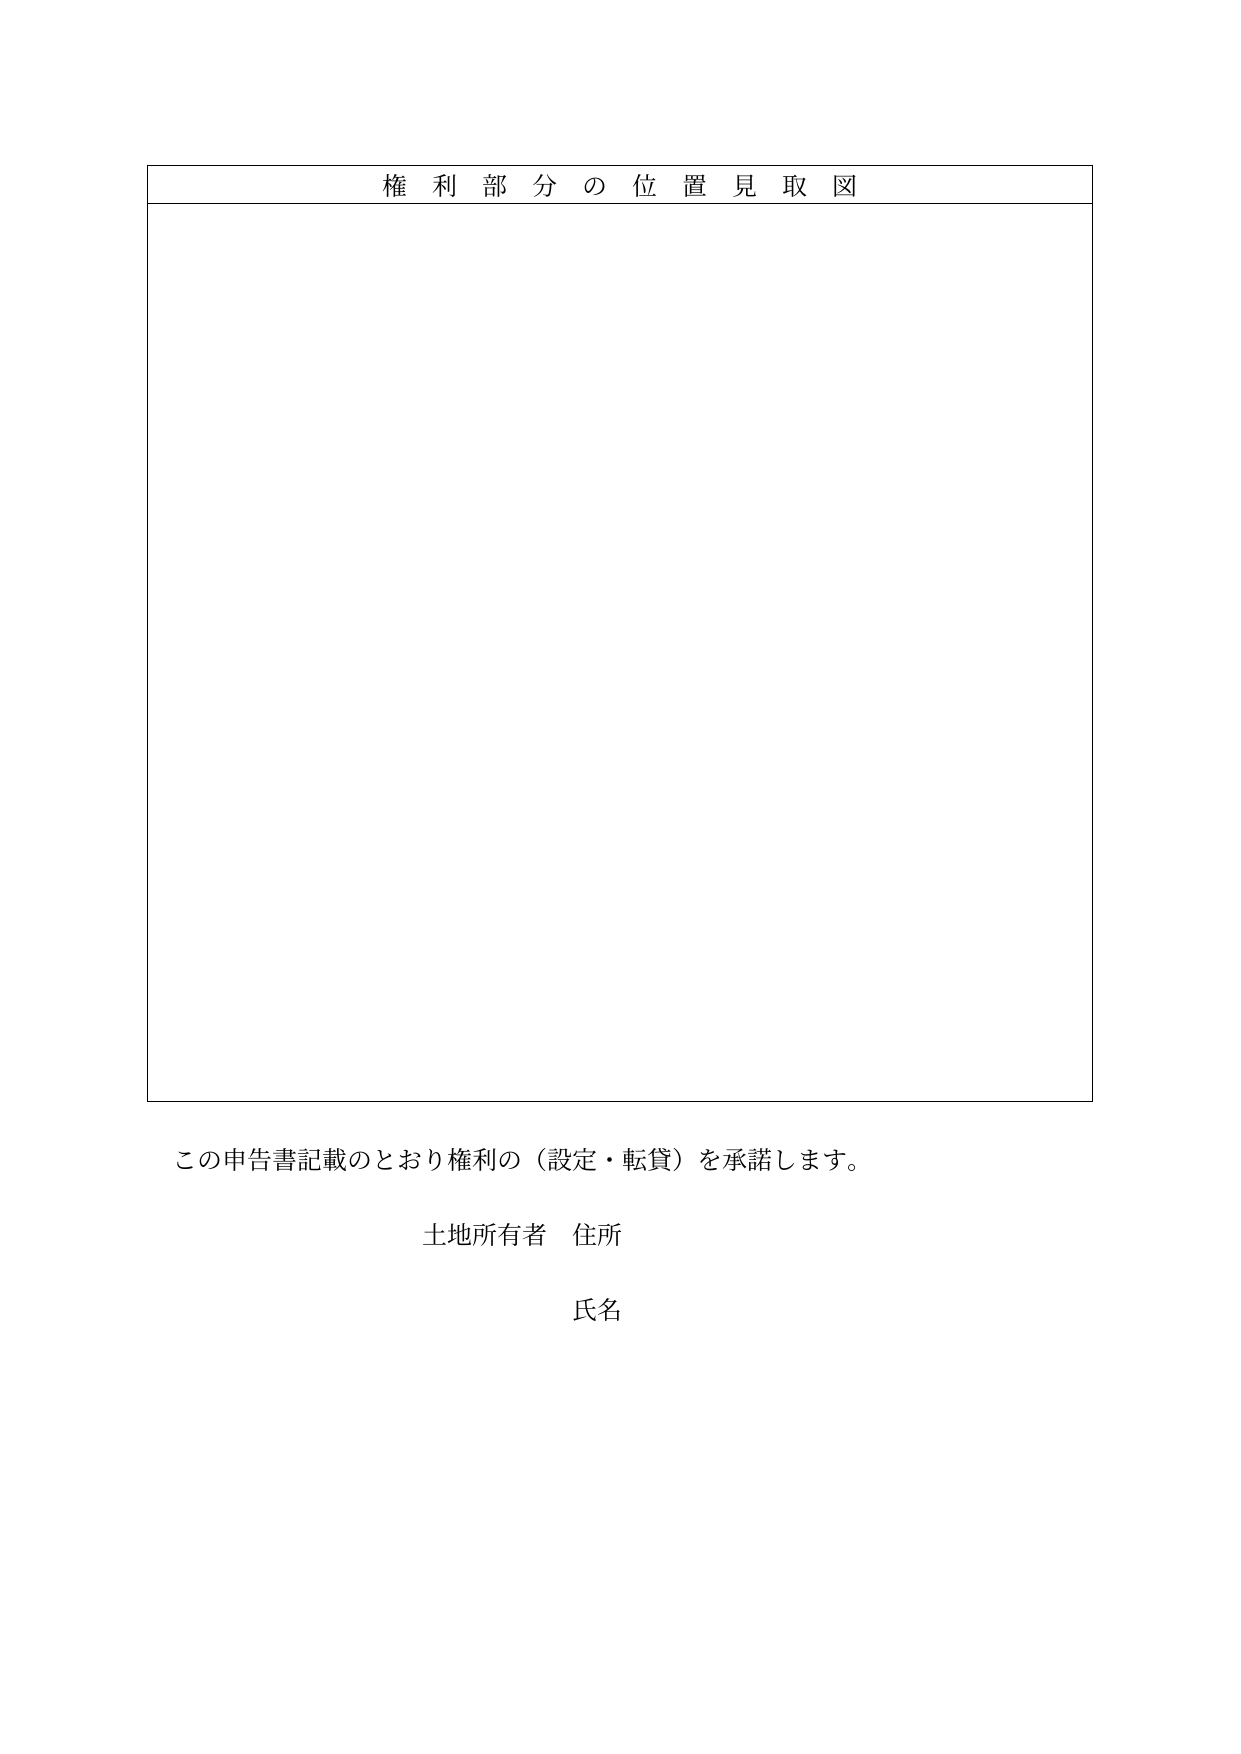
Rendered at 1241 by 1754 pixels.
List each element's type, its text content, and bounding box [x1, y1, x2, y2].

text この申告書記載のとおり権利の（設定・転貸）を承諾します。 [148, 1139, 1092, 1177]
table_cell [148, 204, 1092, 1101]
text 氏名 [148, 1289, 1092, 1327]
table_header 権 利 部 分 の 位 置 見 取 図 [148, 166, 1092, 203]
text 土地所有者 住所 [148, 1214, 1092, 1252]
